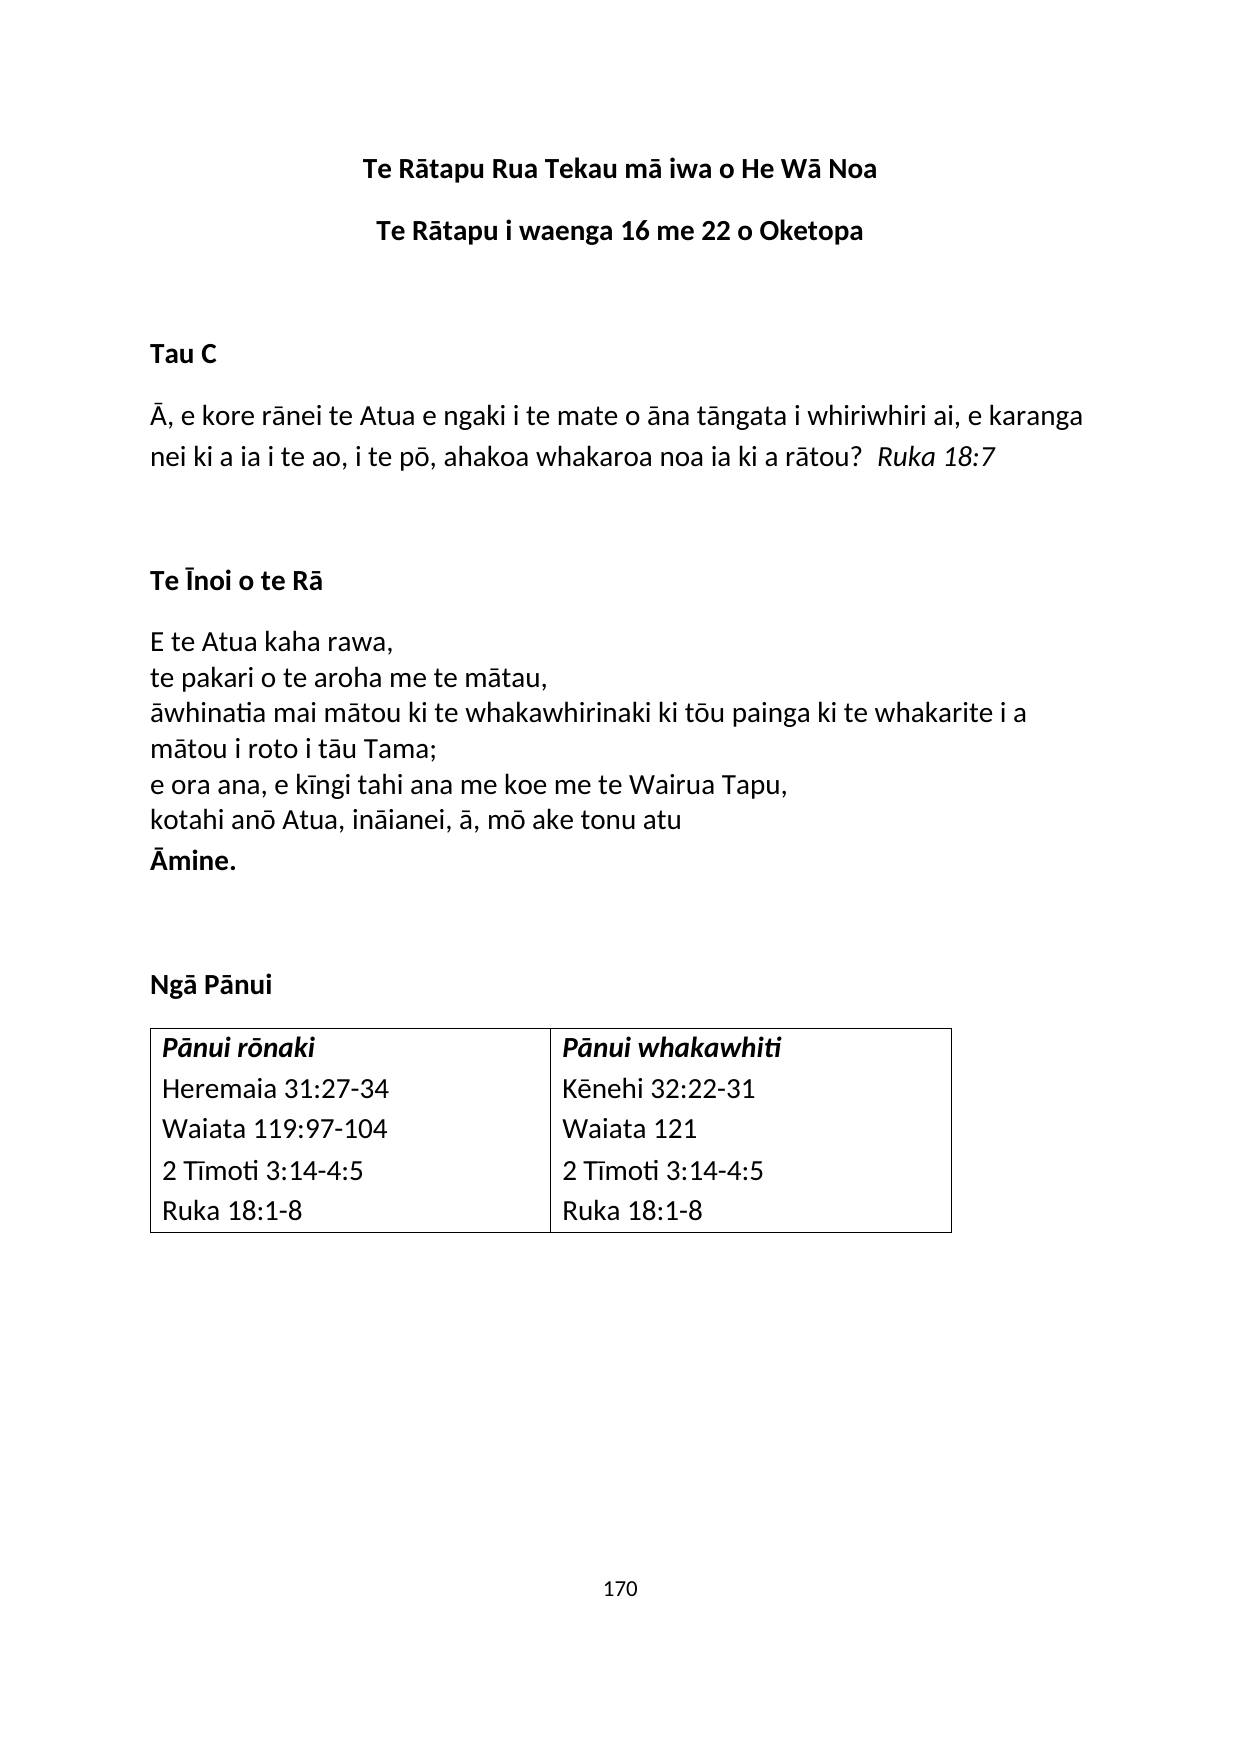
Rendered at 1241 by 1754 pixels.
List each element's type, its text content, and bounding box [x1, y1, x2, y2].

text E te Atua kaha rawa, te pakari o te aroha me te mātau, āwhinatia mai mātou ki te whakawhirinaki ki tōu painga ki te whakarite i a mātou i roto i tāu Tama; e ora ana, e kīngi tahi ana me koe me te Wairua Tapu, [150, 623, 1090, 801]
text Ngā Pānui [150, 966, 1090, 1002]
text Ā, e kore rānei te Atua e ngaki i te mate o āna tāngata i whiriwhiri ai, e karanga nei ki a ia i te ao, i te pō, ahakoa whakaroa noa ia ki a rātou? Ruka 18:7 [150, 397, 1090, 474]
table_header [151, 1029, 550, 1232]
text Tau C [150, 335, 1090, 371]
text kotahi anō Atua, ināianei, ā, mō ake tonu atu Āmine. [150, 801, 1090, 878]
text Te Rātapu Rua Tekau mā iwa o He Wā Noa [150, 150, 1090, 186]
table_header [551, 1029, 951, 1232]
text Te Īnoi o te Rā [150, 562, 1090, 597]
text Te Rātapu i waenga 16 me 22 o Oketopa [150, 212, 1090, 247]
